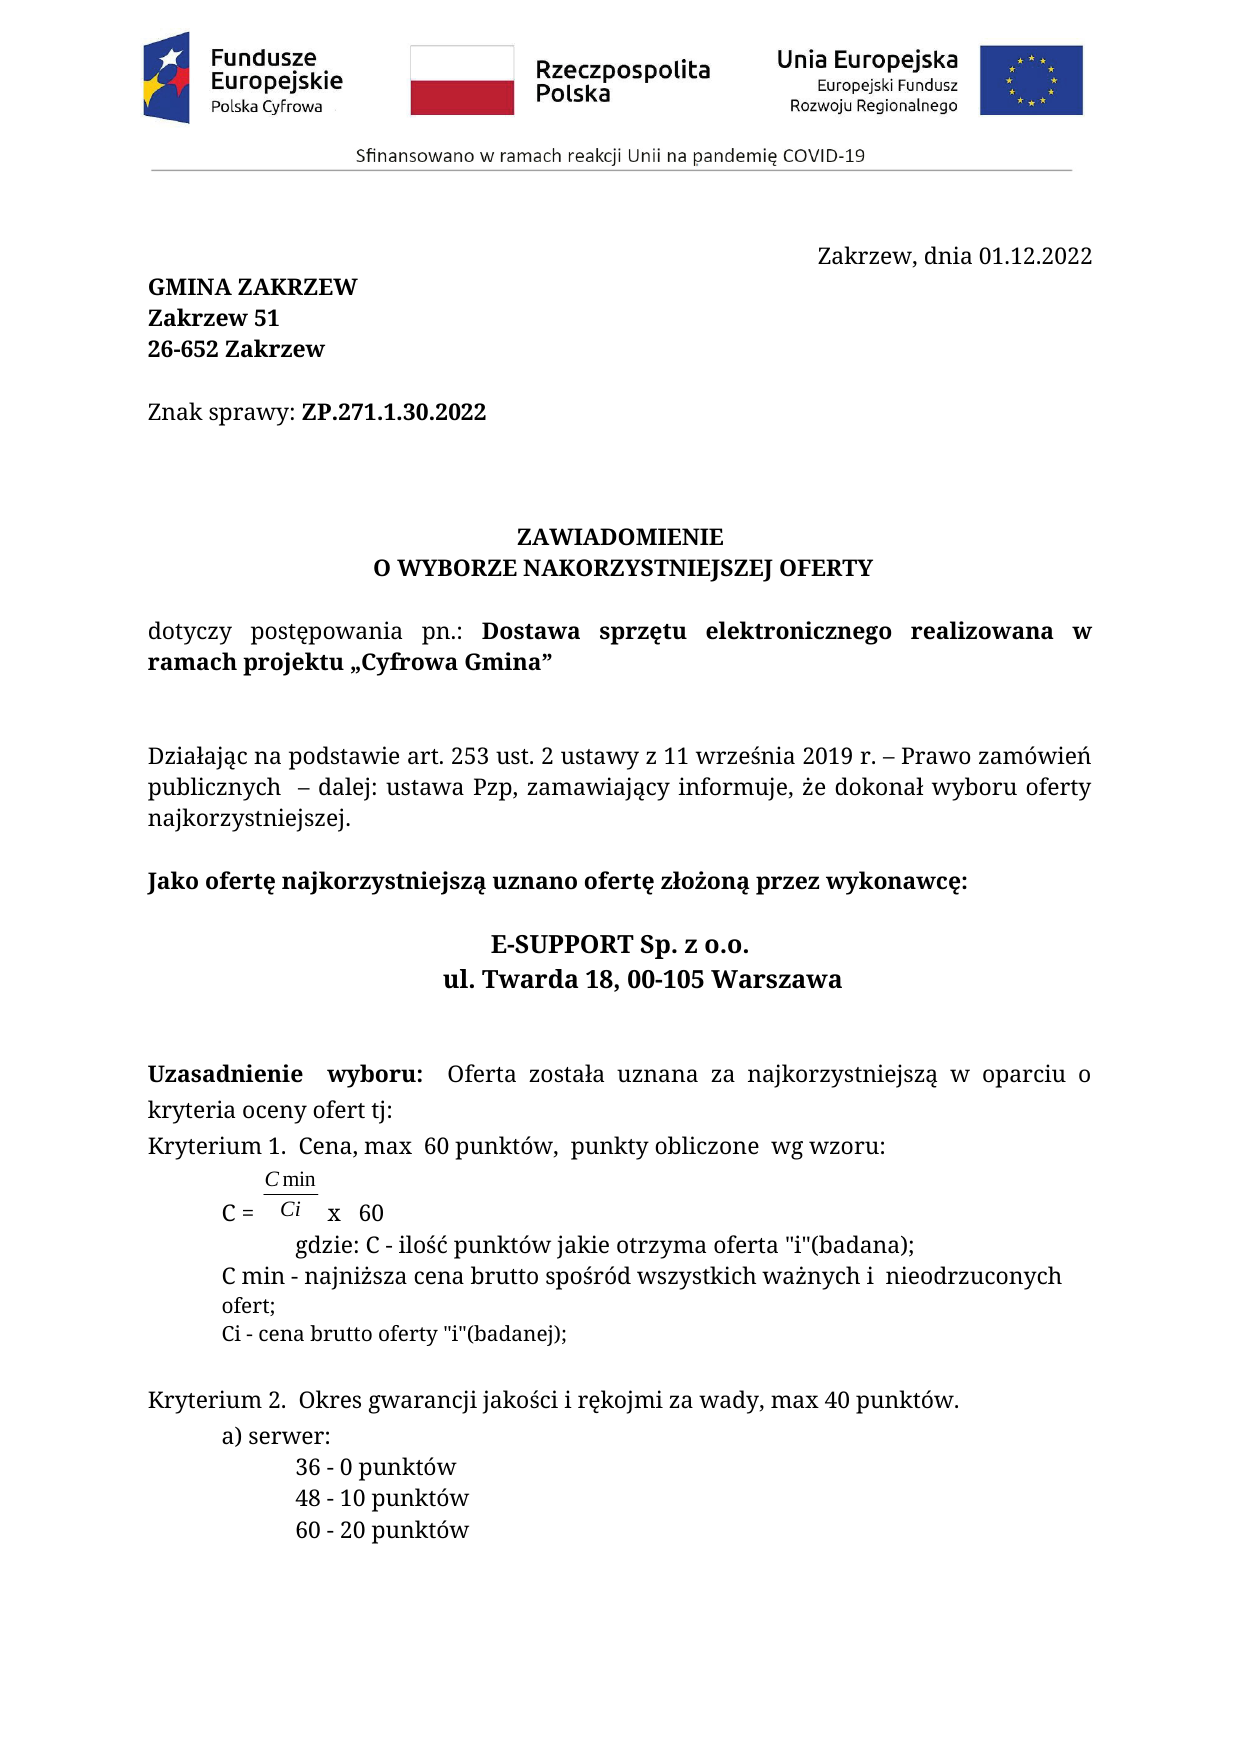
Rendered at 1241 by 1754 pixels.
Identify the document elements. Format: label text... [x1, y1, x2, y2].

text dotyczy postępowania pn.: Dostawa sprzętu elektronicznego realizowana w ramach projektu „Cyfrowa Gmina” [148, 615, 1093, 677]
text Kryterium 1. Cena, max 60 punktów, punkty obliczone wg wzoru: [148, 1130, 1093, 1161]
text 48 - 10 punktów [295, 1482, 1093, 1514]
text Zakrzew 51 [148, 302, 1093, 333]
text C min - najniższa cena brutto spośród wszystkich ważnych i nieodrzuconych ofert; [221, 1260, 1093, 1319]
text gdzie: C - ilość punktów jakie otrzyma oferta "i"(badana); [148, 1229, 1093, 1260]
text C = x 60 [148, 1166, 1093, 1229]
text 60 - 20 punktów [295, 1514, 1093, 1545]
text E-SUPPORT Sp. z o.o. [148, 927, 1093, 961]
text Znak sprawy: ZP.271.1.30.2022 [148, 396, 1093, 427]
picture [140, 28, 1086, 183]
text ul. Twarda 18, 00-105 Warszawa [369, 961, 1093, 995]
text ZAWIADOMIENIE [148, 521, 1093, 552]
text Działając na podstawie art. 253 ust. 2 ustawy z 11 września 2019 r. – Prawo zamówień publicznych – dalej: ustawa Pzp, zamawiający informuje, że dokonał wyboru oferty najkorzystniejszej. [148, 740, 1093, 833]
text GMINA ZAKRZEW [148, 271, 1093, 302]
text Kryterium 2. Okres gwarancji jakości i rękojmi za wady, max 40 punktów. [148, 1384, 1093, 1415]
text Zakrzew, dnia 01.12.2022 [148, 240, 1093, 271]
text 26-652 Zakrzew [148, 333, 1093, 365]
text Jako ofertę najkorzystniejszą uznano ofertę złożoną przez wykonawcę: [148, 865, 1093, 896]
text a) serwer: [221, 1420, 1093, 1451]
text Uzasadnienie wyboru: Oferta została uznana za najkorzystniejszą w oparciu o kryteria oceny ofert tj: [148, 1058, 1093, 1125]
text Ci - cena brutto oferty "i"(badanej); [221, 1319, 1093, 1348]
text 36 - 0 punktów [295, 1451, 1093, 1482]
text O WYBORZE NAKORZYSTNIEJSZEJ OFERTY [148, 552, 1093, 583]
